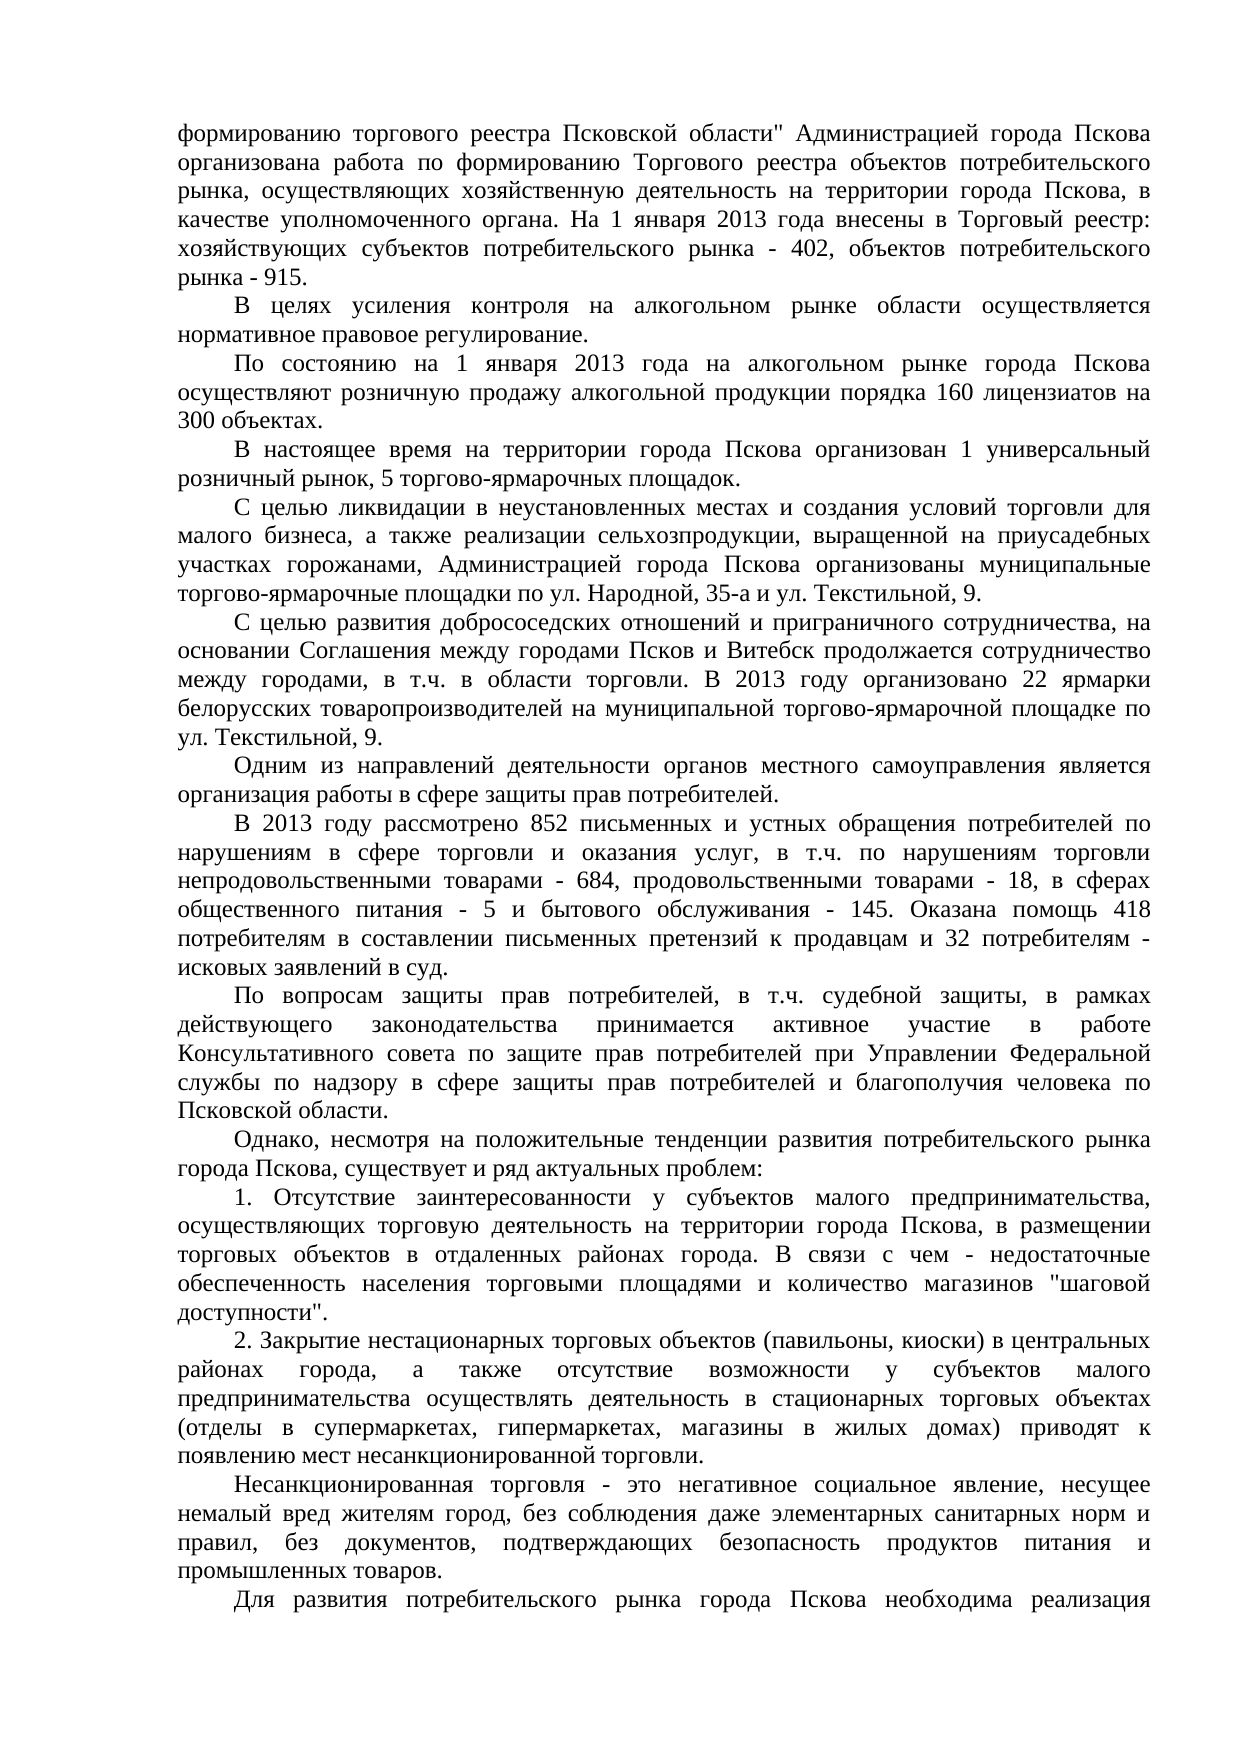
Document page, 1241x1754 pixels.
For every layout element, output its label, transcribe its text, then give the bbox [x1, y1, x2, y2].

text По состоянию на 1 января 2013 года на алкогольном рынке города Пскова осуществляют розничную продажу алкогольной продукции порядка 160 лицензиатов на 300 объектах. [177, 348, 1152, 434]
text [177, 118, 1152, 291]
text По вопросам защиты прав потребителей, в т.ч. судебной защиты, в рамках действующего законодательства принимается активное участие в работе Консультативного совета по защите прав потребителей при Управлении Федеральной службы по надзору в сфере защиты прав потребителей и благополучия человека по Псковской области. [177, 981, 1152, 1124]
text В целях усиления контроля на алкогольном рынке области осуществляется нормативное правовое регулирование. [177, 291, 1152, 348]
text В настоящее время на территории города Пскова организован 1 универсальный розничный рынок, 5 торгово-ярмарочных площадок. [177, 434, 1152, 492]
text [177, 1584, 1152, 1613]
text Однако, несмотря на положительные тенденции развития потребительского рынка города Пскова, существует и ряд актуальных проблем: [177, 1124, 1152, 1182]
text С целью ликвидации в неустановленных местах и создания условий торговли для малого бизнеса, а также реализации сельхозпродукции, выращенной на приусадебных участках горожанами, Администрацией города Пскова организованы муниципальные торгово-ярмарочные площадки по ул. Народной, 35-а и ул. Текстильной, 9. [177, 492, 1152, 607]
text 2. Закрытие нестационарных торговых объектов (павильоны, киоски) в центральных районах города, а также отсутствие возможности у субъектов малого предпринимательства осуществлять деятельность в стационарных торговых объектах (отделы в супермаркетах, гипермаркетах, магазины в жилых домах) приводят к появлению мест несанкционированной торговли. [177, 1326, 1152, 1469]
text В 2013 году рассмотрено 852 письменных и устных обращения потребителей по нарушениям в сфере торговли и оказания услуг, в т.ч. по нарушениям торговли непродовольственными товарами - 684, продовольственными товарами - 18, в сферах общественного питания - 5 и бытового обслуживания - 145. Оказана помощь 418 потребителям в составлении письменных претензий к продавцам и 32 потребителям - исковых заявлений в суд. [177, 808, 1152, 981]
text С целью развития добрососедских отношений и приграничного сотрудничества, на основании Соглашения между городами Псков и Витебск продолжается сотрудничество между городами, в т.ч. в области торговли. В 2013 году организовано 22 ярмарки белорусских товаропроизводителей на муниципальной торгово-ярмарочной площадке по ул. Текстильной, 9. [177, 607, 1152, 751]
text Несанкционированная торговля - это негативное социальное явление, несущее немалый вред жителям город, без соблюдения даже элементарных санитарных норм и правил, без документов, подтверждающих безопасность продуктов питания и промышленных товаров. [177, 1469, 1152, 1584]
text Одним из направлений деятельности органов местного самоуправления является организация работы в сфере защиты прав потребителей. [177, 751, 1152, 808]
text 1. Отсутствие заинтересованности у субъектов малого предпринимательства, осуществляющих торговую деятельность на территории города Пскова, в размещении торговых объектов в отдаленных районах города. В связи с чем - недостаточные обеспеченность населения торговыми площадями и количество магазинов "шаговой доступности". [177, 1182, 1152, 1326]
